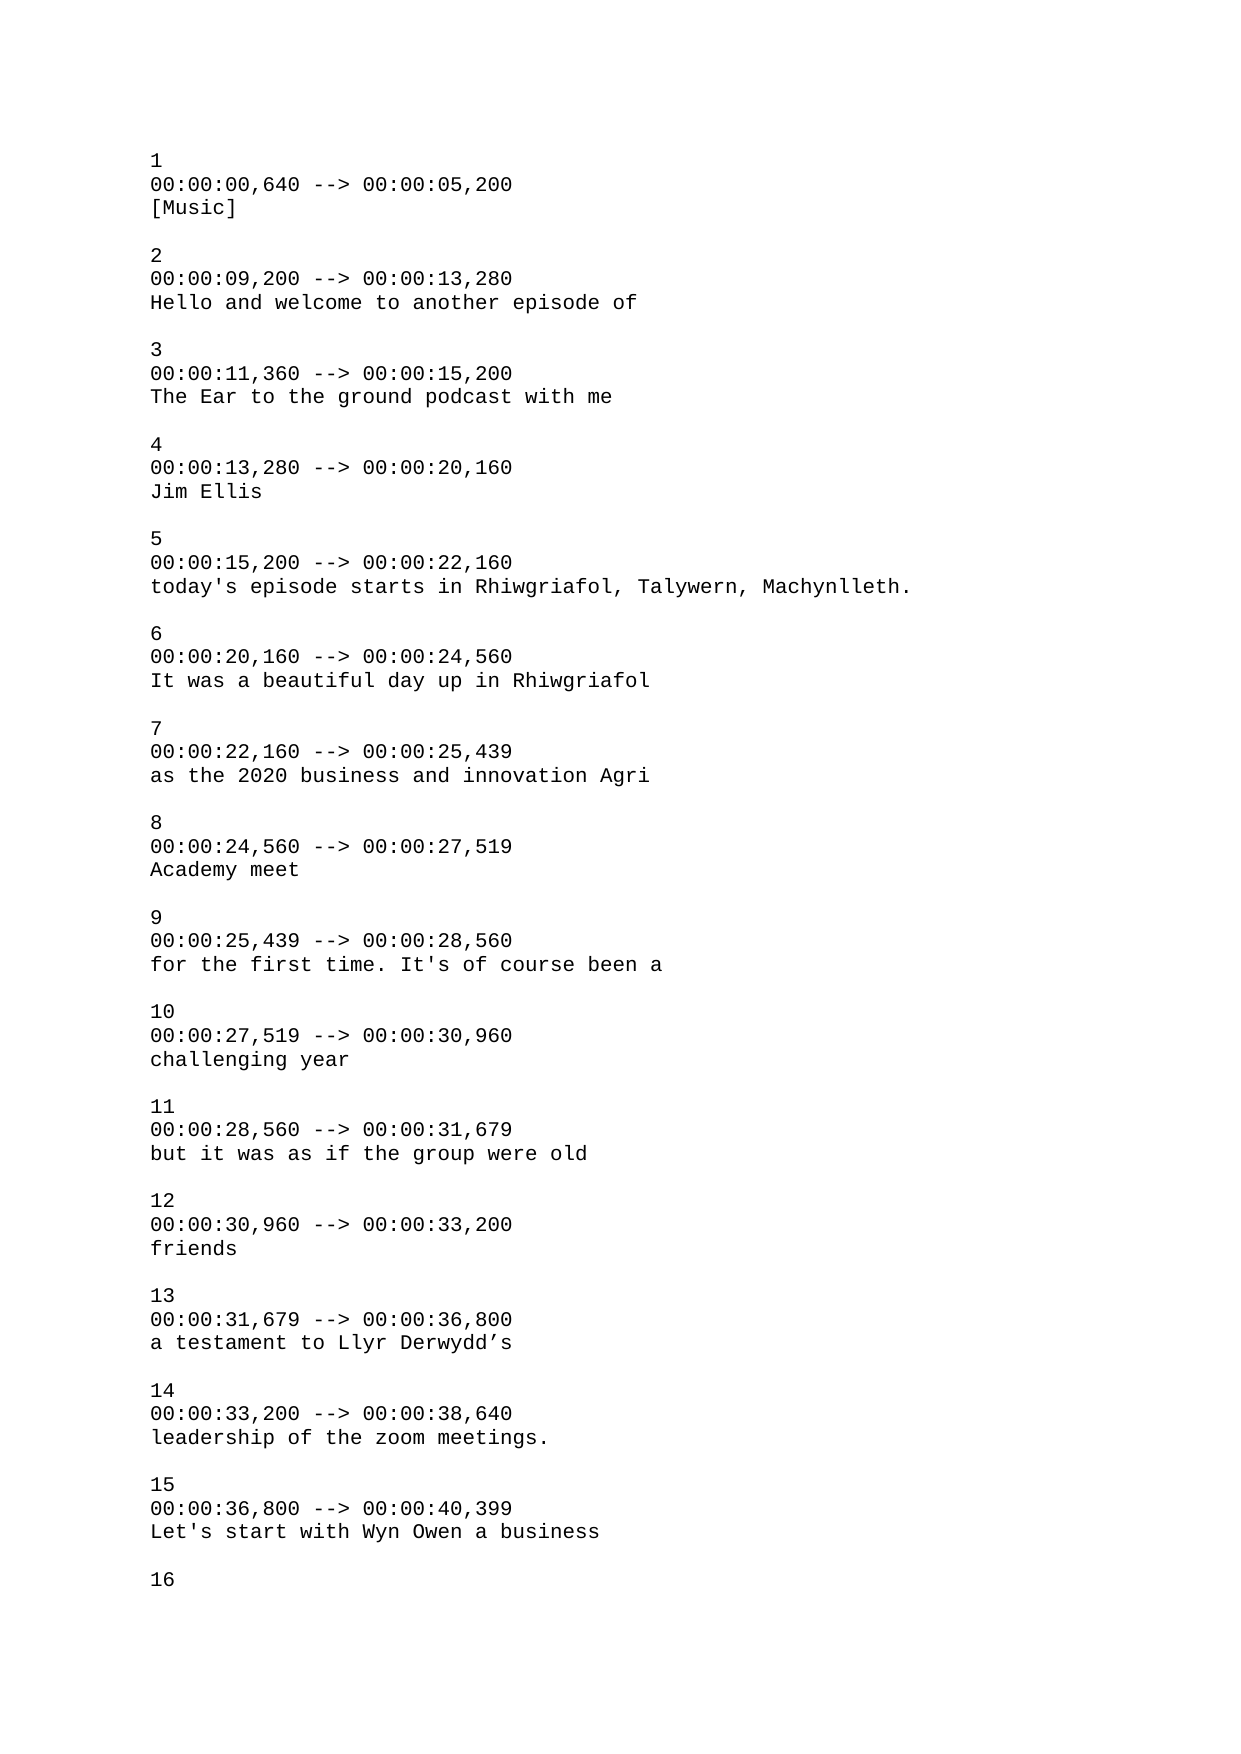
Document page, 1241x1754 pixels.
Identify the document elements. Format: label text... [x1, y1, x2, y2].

text 15 [150, 1474, 1090, 1498]
text but it was as if the group were old [150, 1143, 1090, 1167]
text 00:00:22,160 --> 00:00:25,439 [150, 741, 1090, 765]
text 00:00:00,640 --> 00:00:05,200 [150, 174, 1090, 197]
text 00:00:36,800 --> 00:00:40,399 [150, 1498, 1090, 1521]
text 00:00:31,679 --> 00:00:36,800 [150, 1309, 1090, 1332]
text today's episode starts in Rhiwgriafol, Talywern, Machynlleth. [150, 576, 1090, 599]
text 14 [150, 1379, 1090, 1403]
text 1 [150, 150, 1090, 174]
text leadership of the zoom meetings. [150, 1427, 1090, 1451]
text Academy meet [150, 859, 1090, 883]
text 5 [150, 528, 1090, 552]
text 13 [150, 1285, 1090, 1309]
text a testament to Llyr Derwydd’s [150, 1332, 1090, 1356]
text It was a beautiful day up in Rhiwgriafol [150, 670, 1090, 694]
text 10 [150, 1001, 1090, 1025]
text 00:00:20,160 --> 00:00:24,560 [150, 647, 1090, 670]
text 00:00:11,360 --> 00:00:15,200 [150, 363, 1090, 386]
text for the first time. It's of course been a [150, 954, 1090, 978]
text 4 [150, 434, 1090, 457]
text 00:00:09,200 --> 00:00:13,280 [150, 268, 1090, 292]
text 00:00:24,560 --> 00:00:27,519 [150, 836, 1090, 859]
text 2 [150, 244, 1090, 268]
text 00:00:25,439 --> 00:00:28,560 [150, 930, 1090, 954]
text 6 [150, 623, 1090, 647]
text [Music] [150, 197, 1090, 221]
text friends [150, 1238, 1090, 1261]
text Let's start with Wyn Owen a business [150, 1521, 1090, 1545]
text Jim Ellis [150, 481, 1090, 505]
text Hello and welcome to another episode of [150, 292, 1090, 316]
text 00:00:27,519 --> 00:00:30,960 [150, 1025, 1090, 1048]
text 7 [150, 717, 1090, 741]
text 3 [150, 339, 1090, 363]
text 00:00:28,560 --> 00:00:31,679 [150, 1119, 1090, 1143]
text 9 [150, 907, 1090, 930]
text 8 [150, 812, 1090, 836]
text as the 2020 business and innovation Agri [150, 765, 1090, 788]
text 00:00:15,200 --> 00:00:22,160 [150, 552, 1090, 576]
text 00:00:30,960 --> 00:00:33,200 [150, 1214, 1090, 1238]
text 00:00:13,280 --> 00:00:20,160 [150, 457, 1090, 481]
text 12 [150, 1190, 1090, 1214]
text challenging year [150, 1048, 1090, 1072]
text 00:00:33,200 --> 00:00:38,640 [150, 1403, 1090, 1427]
text 16 [150, 1569, 1090, 1592]
text The Ear to the ground podcast with me [150, 386, 1090, 410]
text 11 [150, 1096, 1090, 1119]
